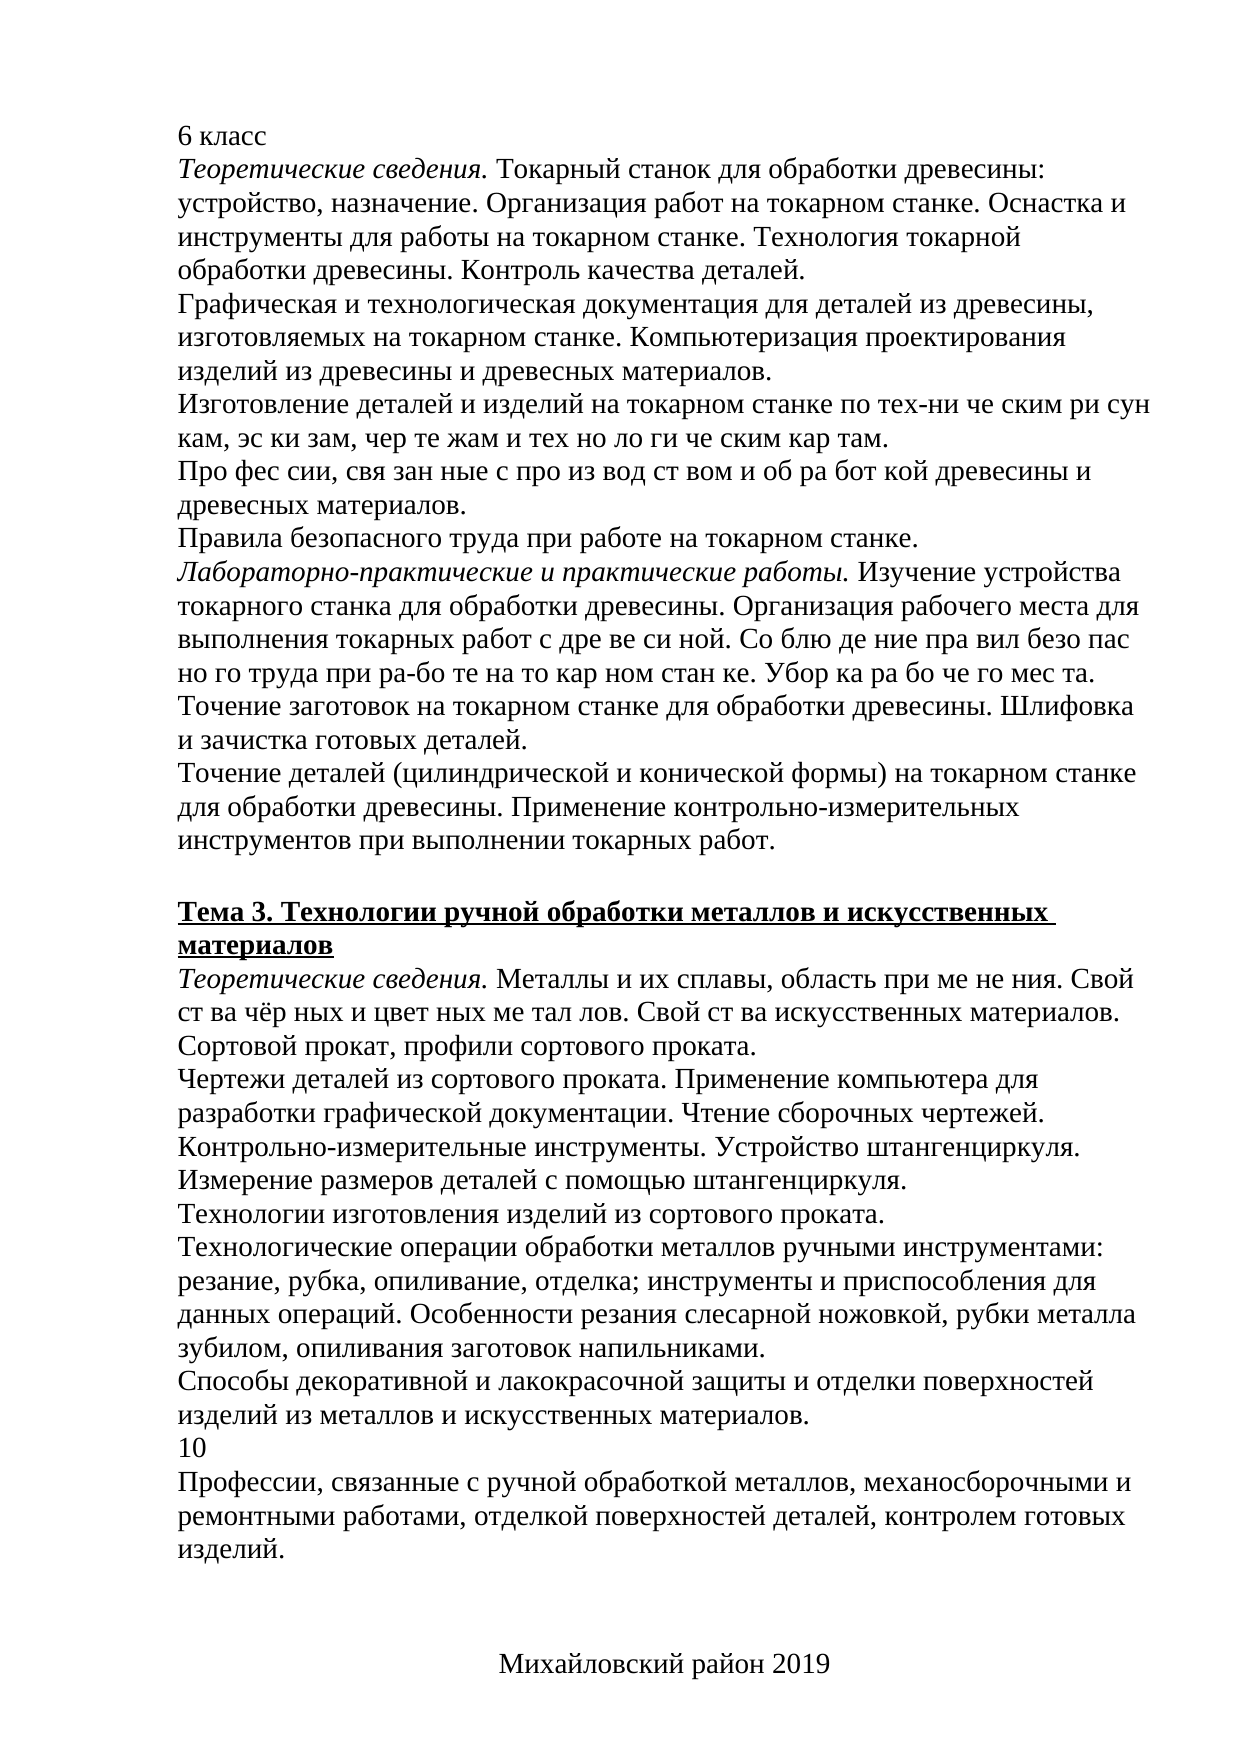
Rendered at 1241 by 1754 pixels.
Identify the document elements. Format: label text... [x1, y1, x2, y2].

text Про фес сии, свя зан ные с про из вод ст вом и об ра бот кой древесины и древесных материалов. [177, 453, 1152, 521]
text Точение деталей (цилиндрической и конической формы) на токарном станке для обработки древесины. Применение контрольно-измерительных инструментов при выполнении токарных работ. [177, 755, 1152, 856]
text Изготовление деталей и изделий на токарном станке по тех-ни че ским ри сун кам, эс ки зам, чер те жам и тех но ло ги че ским кар там. [177, 386, 1152, 453]
text Правила безопасного труда при работе на токарном станке. [177, 521, 1152, 554]
text Технологии изготовления изделий из сортового проката. [177, 1196, 1152, 1229]
text Теоретические сведения. Металлы и их сплавы, область при ме не ния. Свой ст ва чёр ных и цвет ных ме тал лов. Свой ст ва искусственных материалов. Сортовой прокат, профили сортового проката. [177, 961, 1152, 1062]
text Технологические операции обработки металлов ручными инструментами: резание, рубка, опиливание, отделка; инструменты и приспособления для данных операций. Особенности резания слесарной ножовкой, рубки металла зубилом, опиливания заготовок напильниками. [177, 1229, 1152, 1363]
text Профессии, связанные с ручной обработкой металлов, механосборочными и ремонтными работами, отделкой поверхностей деталей, контролем готовых изделий. [177, 1464, 1152, 1565]
text 6 класс [177, 118, 1152, 152]
text Чертежи деталей из сортового проката. Применение компьютера для разработки графической документации. Чтение сборочных чертежей. [177, 1062, 1152, 1129]
text 29 [177, 1431, 1152, 1464]
text Теоретические сведения. Токарный станок для обработки древесины: устройство, назначение. Организация работ на токарном станке. Оснастка и инструменты для работы на токарном станке. Технология токарной обработки древесины. Контроль качества деталей. [177, 152, 1152, 286]
text Графическая и технологическая документация для деталей из древесины, изготовляемых на токарном станке. Компьютеризация проектирования изделий из древесины и древесных материалов. [177, 286, 1152, 386]
text Точение заготовок на токарном станке для обработки древесины. Шлифовка и зачистка готовых деталей. [177, 688, 1152, 755]
text Тема 3. Технологии ручной обработки металлов и искусственных материалов [177, 894, 1152, 961]
text Контрольно-измерительные инструменты. Устройство штангенциркуля. Измерение размеров деталей с помощью штангенциркуля. [177, 1129, 1152, 1196]
text Способы декоративной и лакокрасочной защиты и отделки поверхностей изделий из металлов и искусственных материалов. [177, 1363, 1152, 1431]
text Лабораторно-практические и практические работы. Изучение устройства токарного станка для обработки древесины. Организация рабочего места для выполнения токарных работ с дре ве си ной. Со блю де ние пра вил безо пас но го труда при ра-бо те на то кар ном стан ке. Убор ка ра бо че го мес та. [177, 554, 1152, 688]
